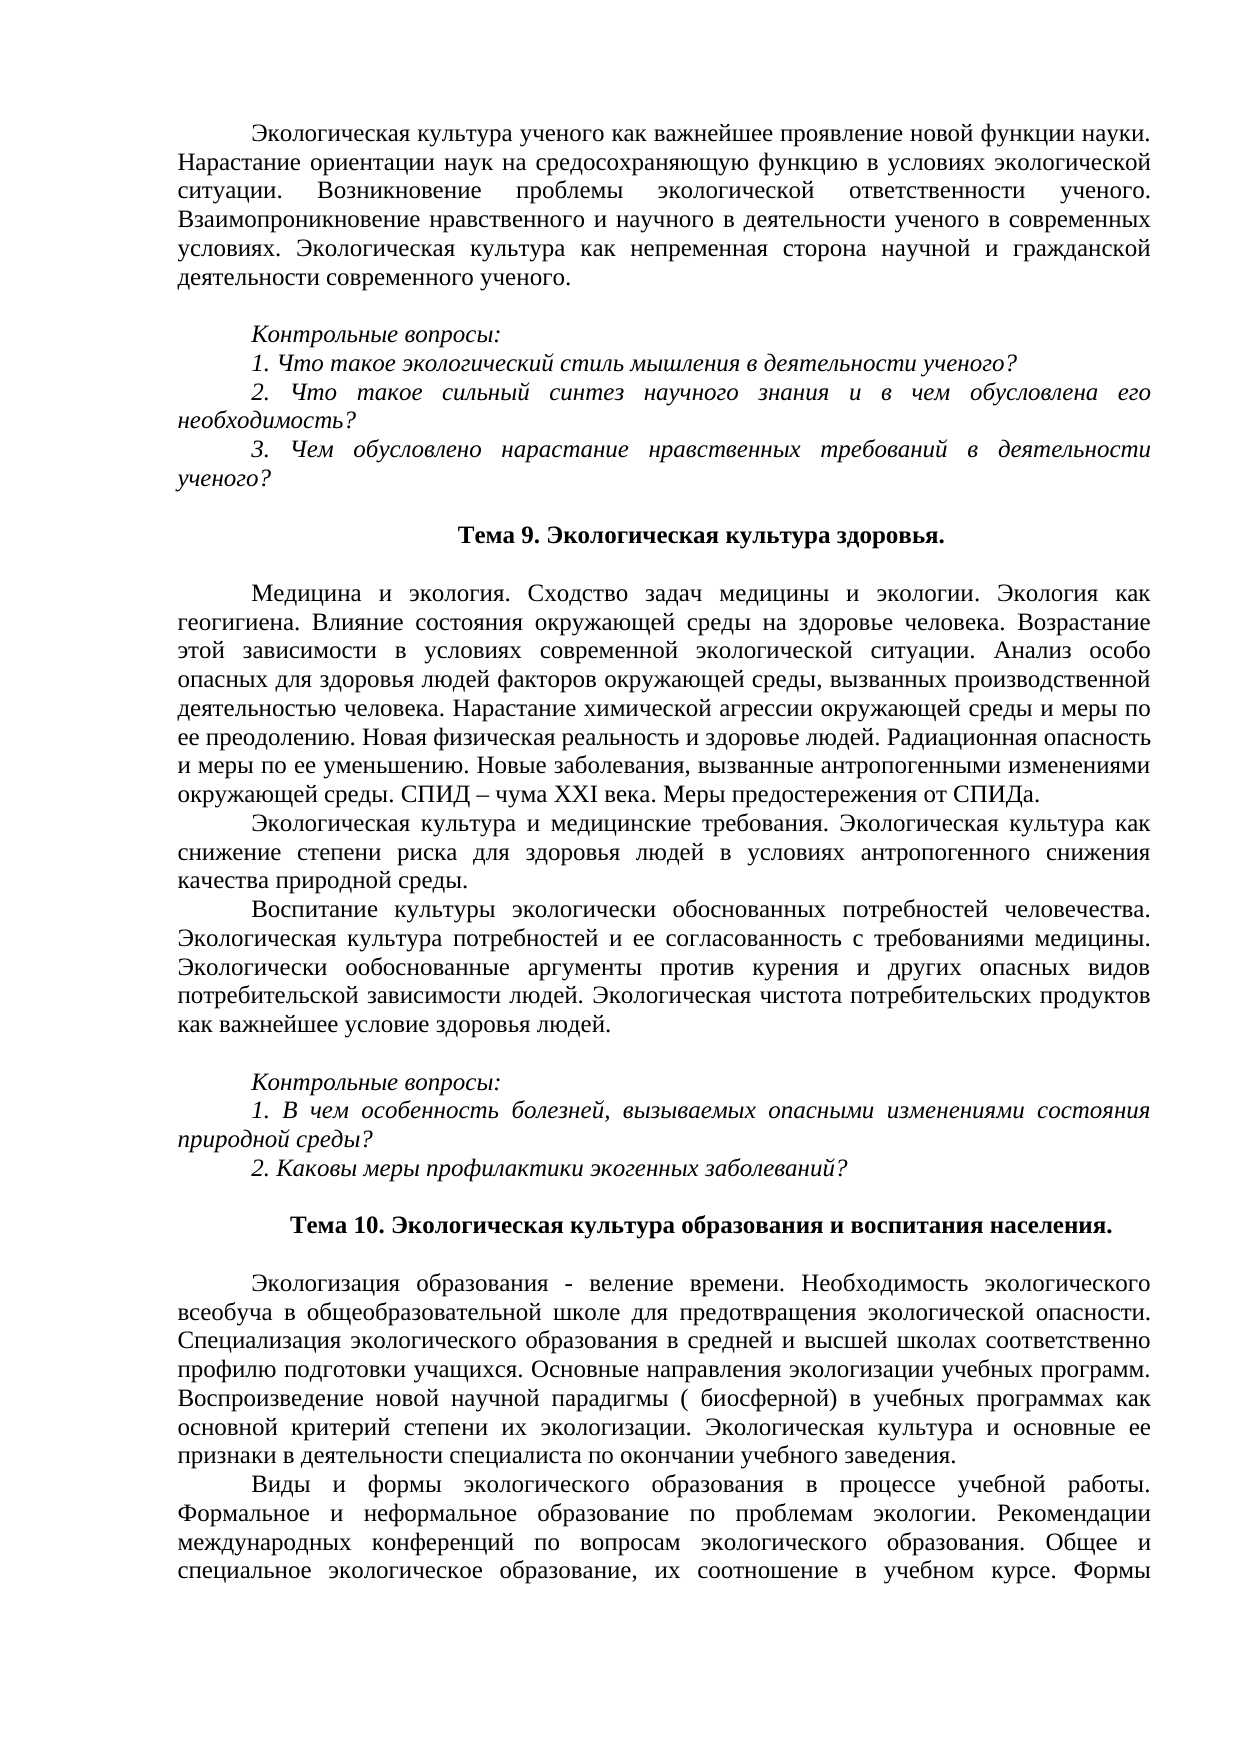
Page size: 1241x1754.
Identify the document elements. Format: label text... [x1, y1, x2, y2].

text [177, 1469, 1152, 1584]
text Экологизация образования - веление времени. Необходимость экологического всеобуча в общеобразовательной школе для предотвращения экологической опасности. Специализация экологического образования в средней и высшей школах соответственно профилю подготовки учащихся. Основные направления экологизации учебных программ. Воспроизведение новой научной парадигмы ( биосферной) в учебных программах как основной критерий степени их экологизации. Экологическая культура и основные ее признаки в деятельности специалиста по окончании учебного заведения. [177, 1268, 1152, 1469]
text Экологическая культура и медицинские требования. Экологическая культура как снижение степени риска для здоровья людей в условиях антропогенного снижения качества природной среды. [177, 808, 1152, 894]
text Тема 9. Экологическая культура здоровья. [177, 521, 1152, 549]
text Контрольные вопросы: [177, 319, 1152, 348]
text 2. Каковы меры профилактики экогенных заболеваний? [177, 1153, 1152, 1182]
text Экологическая культура ученого как важнейшее проявление новой функции науки. Нарастание ориентации наук на средосохраняющую функцию в условиях экологической ситуации. Возникновение проблемы экологической ответственности ученого. Взаимопроникновение нравственного и научного в деятельности ученого в современных условиях. Экологическая культура как непременная сторона научной и гражданской деятельности современного ученого. [177, 118, 1152, 291]
text Медицина и экология. Сходство задач медицины и экологии. Экология как геогигиена. Влияние состояния окружающей среды на здоровье человека. Возрастание этой зависимости в условиях современной экологической ситуации. Анализ особо опасных для здоровья людей факторов окружающей среды, вызванных производственной деятельностью человека. Нарастание химической агрессии окружающей среды и меры по ее преодолению. Новая физическая реальность и здоровье людей. Радиационная опасность и меры по ее уменьшению. Новые заболевания, вызванные антропогенными изменениями окружающей среды. СПИД – чума ХХI века. Меры предостережения от СПИДа. [177, 578, 1152, 808]
text 1. Что такое экологический стиль мышления в деятельности ученого? [177, 348, 1152, 377]
text Тема 10. Экологическая культура образования и воспитания населения. [177, 1211, 1152, 1239]
text Контрольные вопросы: [177, 1067, 1152, 1096]
text 2. Что такое сильный синтез научного знания и в чем обусловлена его необходимость? [177, 377, 1152, 434]
text 1. В чем особенность болезней, вызываемых опасными изменениями состояния природной среды? [177, 1096, 1152, 1153]
text 3. Чем обусловлено нарастание нравственных требований в деятельности ученого? [177, 434, 1152, 492]
text Воспитание культуры экологически обоснованных потребностей человечества. Экологическая культура потребностей и ее согласованность с требованиями медицины. Экологически ообоснованные аргументы против курения и других опасных видов потребительской зависимости людей. Экологическая чистота потребительских продуктов как важнейшее условие здоровья людей. [177, 894, 1152, 1038]
